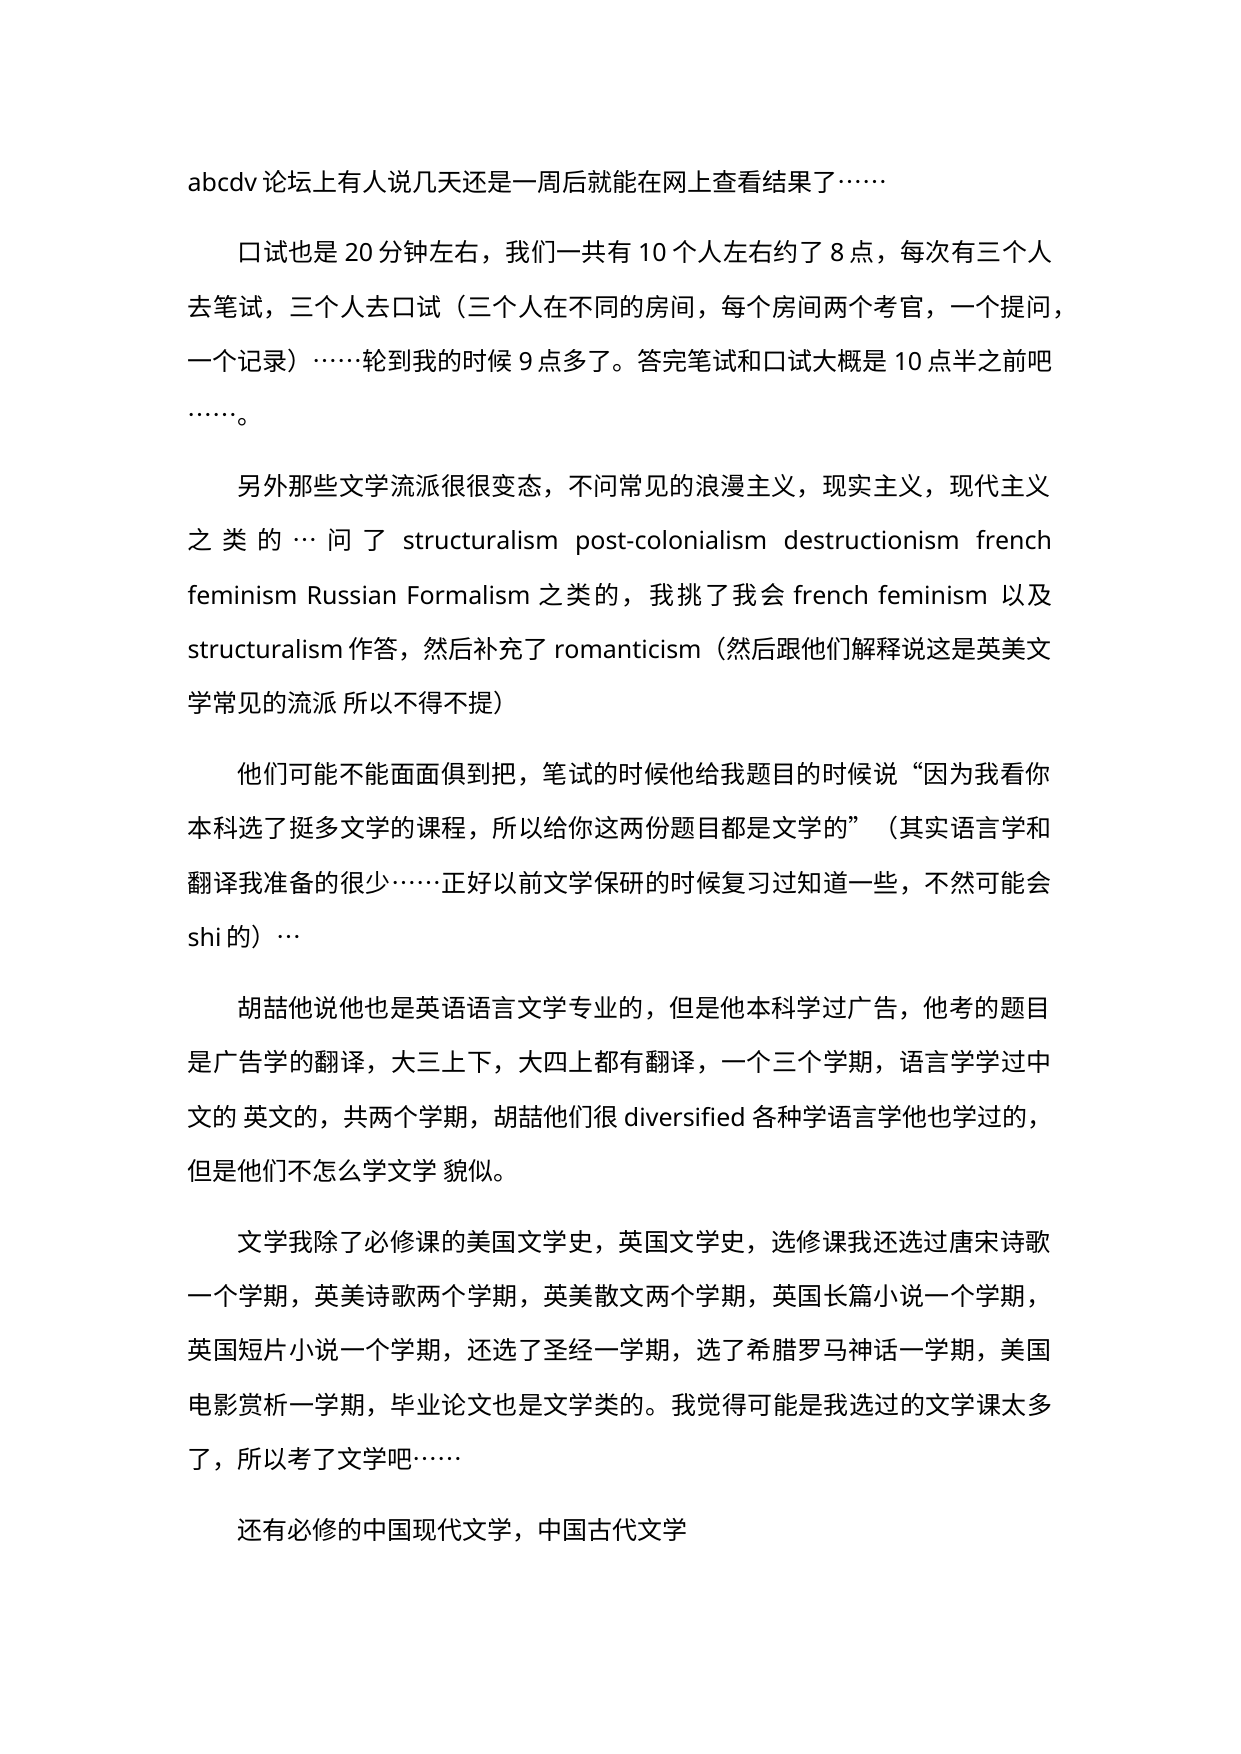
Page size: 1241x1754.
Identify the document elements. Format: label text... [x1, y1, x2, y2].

text 还有必修的中国现代文学，中国古代文学 [187, 1510, 1053, 1546]
text 口试也是20分钟左右，我们一共有10个人左右约了8点，每次有三个人去笔试，三个人去口试（三个人在不同的房间，每个房间两个考官，一个提问，一个记录）……轮到我的时候9点多了。答完笔试和口试大概是10点半之前吧……。 [187, 233, 1053, 432]
text 胡喆他说他也是英语语言文学专业的，但是他本科学过广告，他考的题目是广告学的翻译，大三上下，大四上都有翻译，一个三个学期，语言学学过中文的 英文的，共两个学期，胡喆他们很diversified 各种学语言学他也学过的，但是他们不怎么学文学 貌似。 [187, 988, 1053, 1188]
text 他们可能不能面面俱到把，笔试的时候他给我题目的时候说“因为我看你本科选了挺多文学的课程，所以给你这两份题目都是文学的”（其实语言学和翻译我准备的很少……正好以前文学保研的时候复习过知道一些，不然可能会shi的）… [187, 754, 1053, 954]
text ( _2 R+ r: P1 U8 {7 M; j1 W/ `. D& R( D" c' L {( U/ G R S/ ?另外那些文学流派很很变态，不问常见的浪漫主义，现实主义，现代主义之类的…问了structuralism post-colonialism destructionism french feminism Russian Formalism之类的，我挑了我会french feminism 以及 structuralism作答，然后补充了romanticism（然后跟他们解释说这是英美文学常见的流派 所以不得不提） [187, 466, 1053, 720]
text 7 H) B& R/ m. T0 K( n3 x) U7 {$ q' I文学我除了必修课的美国文学史，英国文学史，选修课我还选过唐宋诗歌一个学期，英美诗歌两个学期，英美散文两个学期，英国长篇小说一个学期，英国短片小说一个学期，还选了圣经一学期，选了希腊罗马神话一学期，美国电影赏析一学期，毕业论文也是文学类的。8 h& Y q4 N8 f, R我觉得可能是我选过的文学课太多了，所以考了文学吧…… [187, 1222, 1053, 1476]
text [187, 162, 1053, 198]
